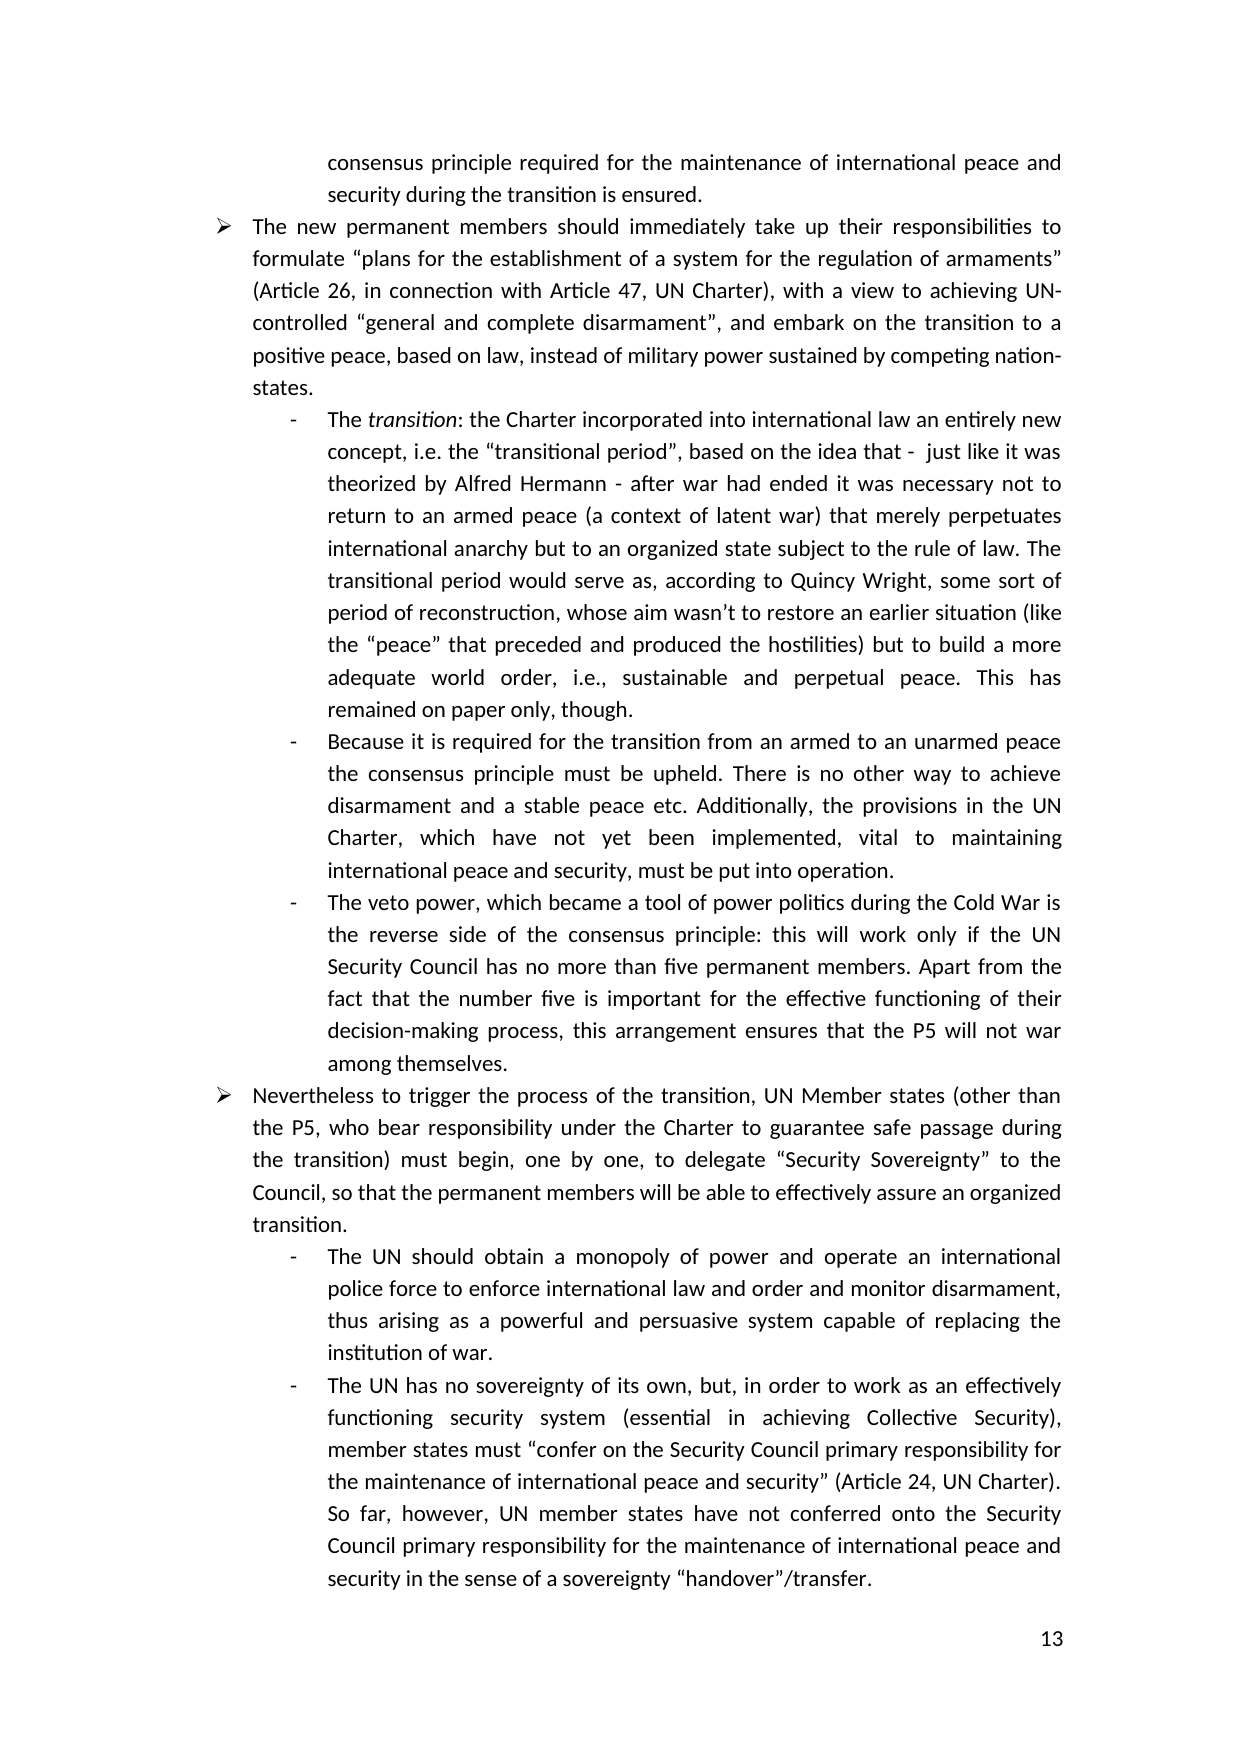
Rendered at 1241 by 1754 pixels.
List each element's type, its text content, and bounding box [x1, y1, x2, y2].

list The UN should obtain a monopoly of power and operate an international police force to enforce international law and order and monitor disarmament, thus arising as a powerful and persuasive system capable of replacing the institution of war. [290, 1242, 1063, 1367]
list The veto power, which became a tool of power politics during the Cold War is the reverse side of the consensus principle: this will work only if the UN Security Council has no more than five permanent members. Apart from the fact that the number five is important for the effective functioning of their decision-making process, this arrangement ensures that the P5 will not war among themselves. [290, 888, 1063, 1077]
list Because it is required for the transition from an armed to an unarmed peace the consensus principle must be upheld. There is no other way to achieve disarmament and a stable peace etc. Additionally, the provisions in the UN Charter, which have not yet been implemented, vital to maintaining international peace and security, must be put into operation. [290, 727, 1063, 884]
list The new permanent members should immediately take up their responsibilities to formulate “plans for the establishment of a system for the regulation of armaments” (Article 26, in connection with Article 47, UN Charter), with a view to achieving UN-controlled “general and complete disarmament”, and embark on the transition to a positive peace, based on law, instead of military power sustained by competing nation-states. [215, 212, 1063, 401]
list The transition: the Charter incorporated into international law an entirely new concept, i.e. the “transitional period”, based on the idea that - just like it was theorized by Alfred Hermann - after war had ended it was necessary not to return to an armed peace (a context of latent war) that merely perpetuates international anarchy but to an organized state subject to the rule of law. The transitional period would serve as, according to Quincy Wright, some sort of period of reconstruction, whose aim wasn’t to restore an earlier situation (like the “peace” that preceded and produced the hostilities) but to build a more adequate world order, i.e., sustainable and perpetual peace. This has remained on paper only, though. [290, 405, 1063, 723]
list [290, 148, 1063, 208]
list The UN has no sovereignty of its own, but, in order to work as an effectively functioning security system (essential in achieving Collective Security), member states must “confer on the Security Council primary responsibility for the maintenance of international peace and security” (Article 24, UN Charter). So far, however, UN member states have not conferred onto the Security Council primary responsibility for the maintenance of international peace and security in the sense of a sovereignty “handover”/transfer. [290, 1371, 1063, 1592]
list Nevertheless to trigger the process of the transition, UN Member states (other than the P5, who bear responsibility under the Charter to guarantee safe passage during the transition) must begin, one by one, to delegate “Security Sovereignty” to the Council, so that the permanent members will be able to effectively assure an organized transition. [215, 1081, 1063, 1238]
